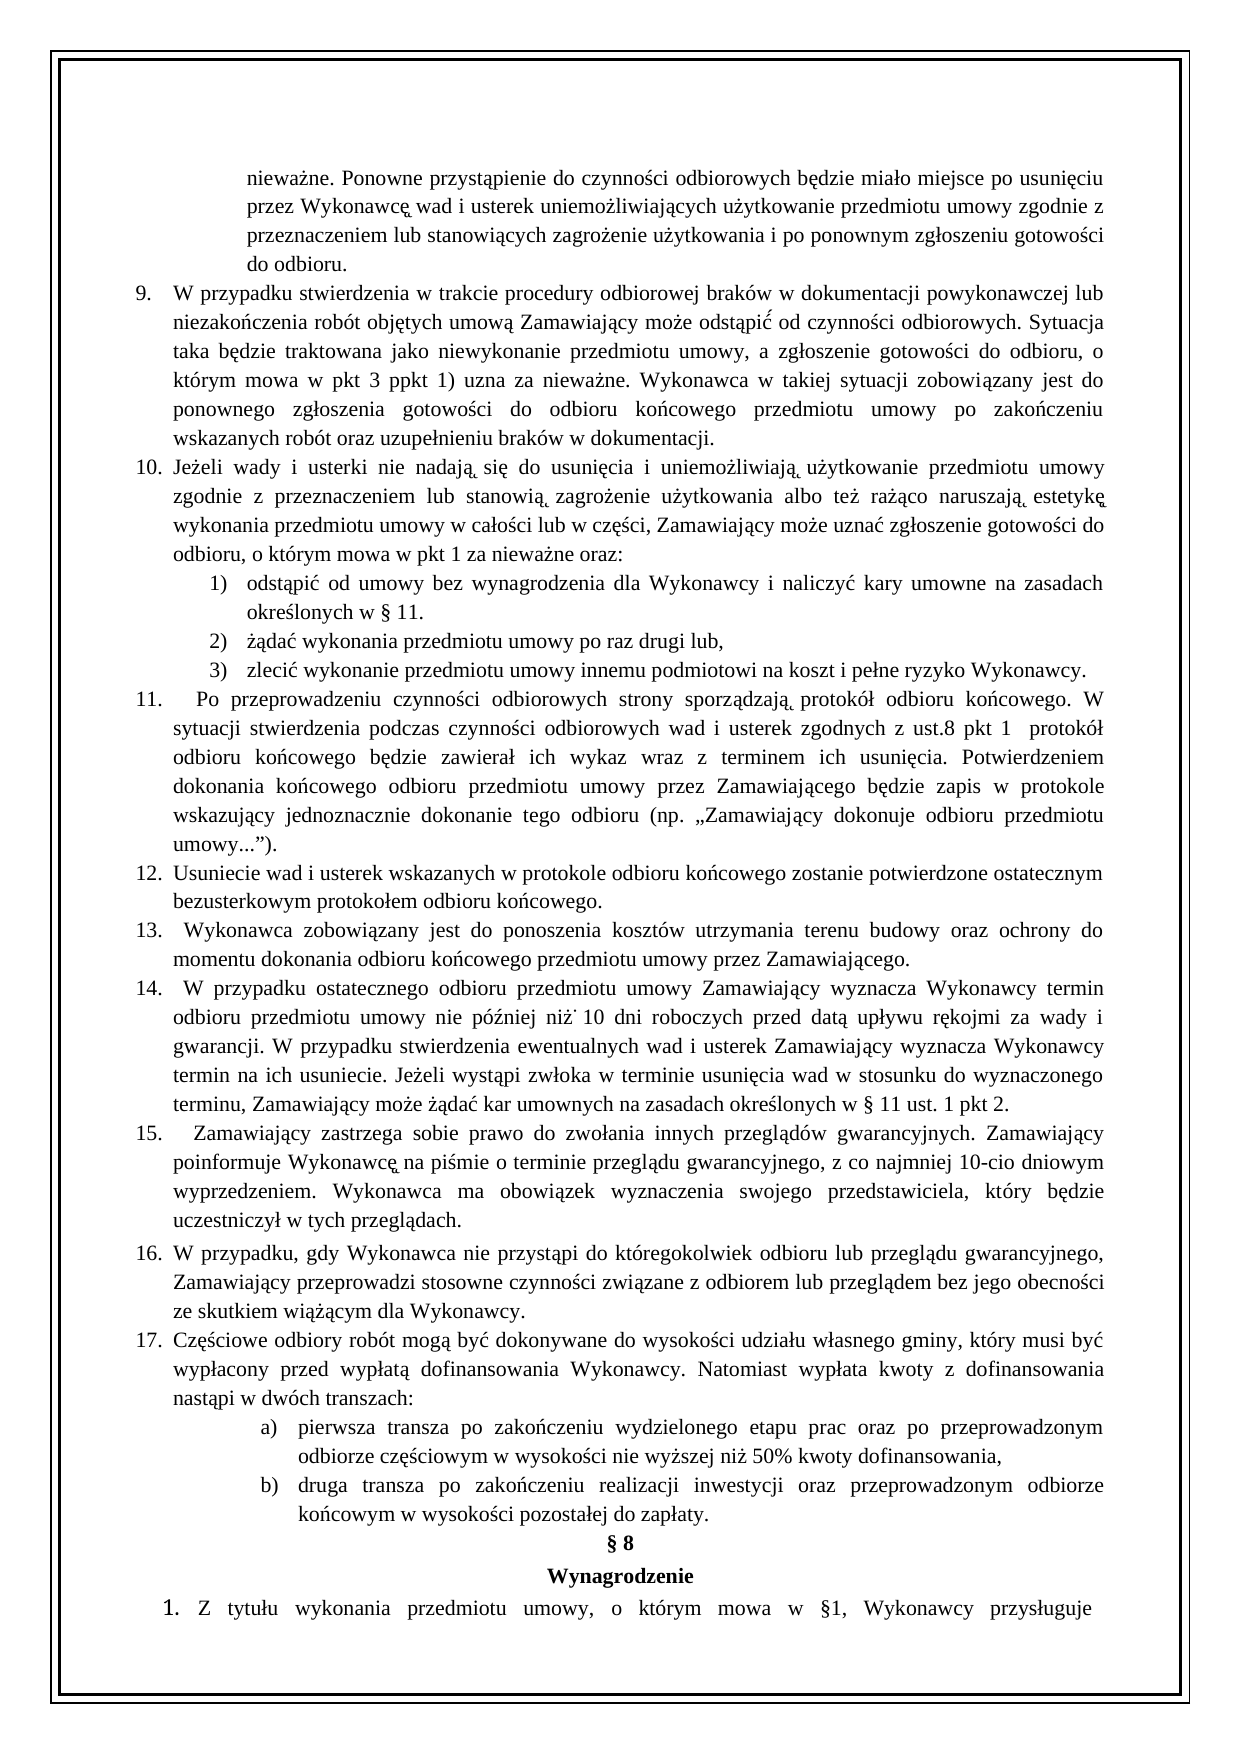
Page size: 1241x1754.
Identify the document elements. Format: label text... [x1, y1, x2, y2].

list W przypadku, gdy Wykonawca nie przystąpi do któregokolwiek odbioru lub przeglądu gwarancyjnego, Zamawiający przeprowadzi stosowne czynności związane z odbiorem lub przeglądem bez jego obecności ze skutkiem wiążącym dla Wykonawcy. [135, 1240, 1105, 1323]
list Po przeprowadzeniu czynności odbiorowych strony sporządzają̨ protokół odbioru końcowego. W sytuacji stwierdzenia podczas czynności odbiorowych wad i usterek zgodnych z ust.8 pkt 1 protokół odbioru końcowego będzie zawierał ich wykaz wraz z terminem ich usunięcia. Potwierdzeniem dokonania końcowego odbioru przedmiotu umowy przez Zamawiającego będzie zapis w protokole wskazujący jednoznacznie dokonanie tego odbioru (np. „Zamawiający dokonuje odbioru przedmiotu umowy...”). [135, 686, 1105, 856]
text Wynagrodzenie [135, 1563, 1105, 1588]
list Usuniecie wad i usterek wskazanych w protokole odbioru końcowego zostanie potwierdzone ostatecznym bezusterkowym protokołem odbioru końcowego. [135, 859, 1105, 914]
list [209, 164, 1105, 277]
list Zamawiający zastrzega sobie prawo do zwołania innych przeglądów gwarancyjnych. Zamawiający poinformuje Wykonawcę̨ na piśmie o terminie przeglądu gwarancyjnego, z co najmniej 10-cio dniowym wyprzedzeniem. Wykonawca ma obowiązek wyznaczenia swojego przedstawiciela, który będzie uczestniczył w tych przeglądach. [135, 1120, 1105, 1232]
list Wykonawca zobowiązany jest do ponoszenia kosztów utrzymania terenu budowy oraz ochrony do momentu dokonania odbioru końcowego przedmiotu umowy przez Zamawiającego. [135, 917, 1105, 972]
list żądać wykonania przedmiotu umowy po raz drugi lub, [209, 628, 1105, 653]
list zlecić wykonanie przedmiotu umowy innemu podmiotowi na koszt i pełne ryzyko Wykonawcy. [209, 657, 1105, 682]
list Jeżeli wady i usterki nie nadają̨ się do usunięcia i uniemożliwiają̨ użytkowanie przedmiotu umowy zgodnie z przeznaczeniem lub stanowią̨ zagrożenie użytkowania albo też rażąco naruszają̨ estetykę̨ wykonania przedmiotu umowy w całości lub w części, Zamawiający może uznać zgłoszenie gotowości do odbioru, o którym mowa w pkt 1 za nieważne oraz: [135, 454, 1105, 566]
list Częściowe odbiory robót mogą być dokonywane do wysokości udziału własnego gminy, który musi być wypłacony przed wypłatą dofinansowania Wykonawcy. Natomiast wypłata kwoty z dofinansowania nastąpi w dwóch transzach: [135, 1327, 1105, 1410]
list odstąpić od umowy bez wynagrodzenia dla Wykonawcy i naliczyć kary umowne na zasadach określonych w § 11. [209, 570, 1105, 624]
list druga transza po zakończeniu realizacji inwestycji oraz przeprowadzonym odbiorze końcowym w wysokości pozostałej do zapłaty. [260, 1472, 1105, 1526]
list W przypadku stwierdzenia w trakcie procedury odbiorowej braków w dokumentacji powykonawczej lub niezakończenia robót objętych umową Zamawiający może odstąpić́ od czynności odbiorowych. Sytuacja taka będzie traktowana jako niewykonanie przedmiotu umowy, a zgłoszenie gotowości do odbioru, o którym mowa w pkt 3 ppkt 1) uzna za nieważne. Wykonawca w takiej sytuacji zobowiązany jest do ponownego zgłoszenia gotowości do odbioru końcowego przedmiotu umowy po zakończeniu wskazanych robót oraz uzupełnieniu braków w dokumentacji. [135, 280, 1105, 450]
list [162, 1592, 1093, 1622]
list pierwsza transza po zakończeniu wydzielonego etapu prac oraz po przeprowadzonym odbiorze częściowym w wysokości nie wyższej niż 50% kwoty dofinansowania, [260, 1414, 1105, 1468]
list W przypadku ostatecznego odbioru przedmiotu umowy Zamawiający wyznacza Wykonawcy termin odbioru przedmiotu umowy nie później niż̇ 10 dni roboczych przed datą upływu rękojmi za wady i gwarancji. W przypadku stwierdzenia ewentualnych wad i usterek Zamawiający wyznacza Wykonawcy termin na ich usuniecie. Jeżeli wystąpi zwłoka w terminie usunięcia wad w stosunku do wyznaczonego terminu, Zamawiający może żądać kar umownych na zasadach określonych w § 11 ust. 1 pkt 2. [135, 975, 1105, 1116]
text § 8 [135, 1529, 1105, 1555]
